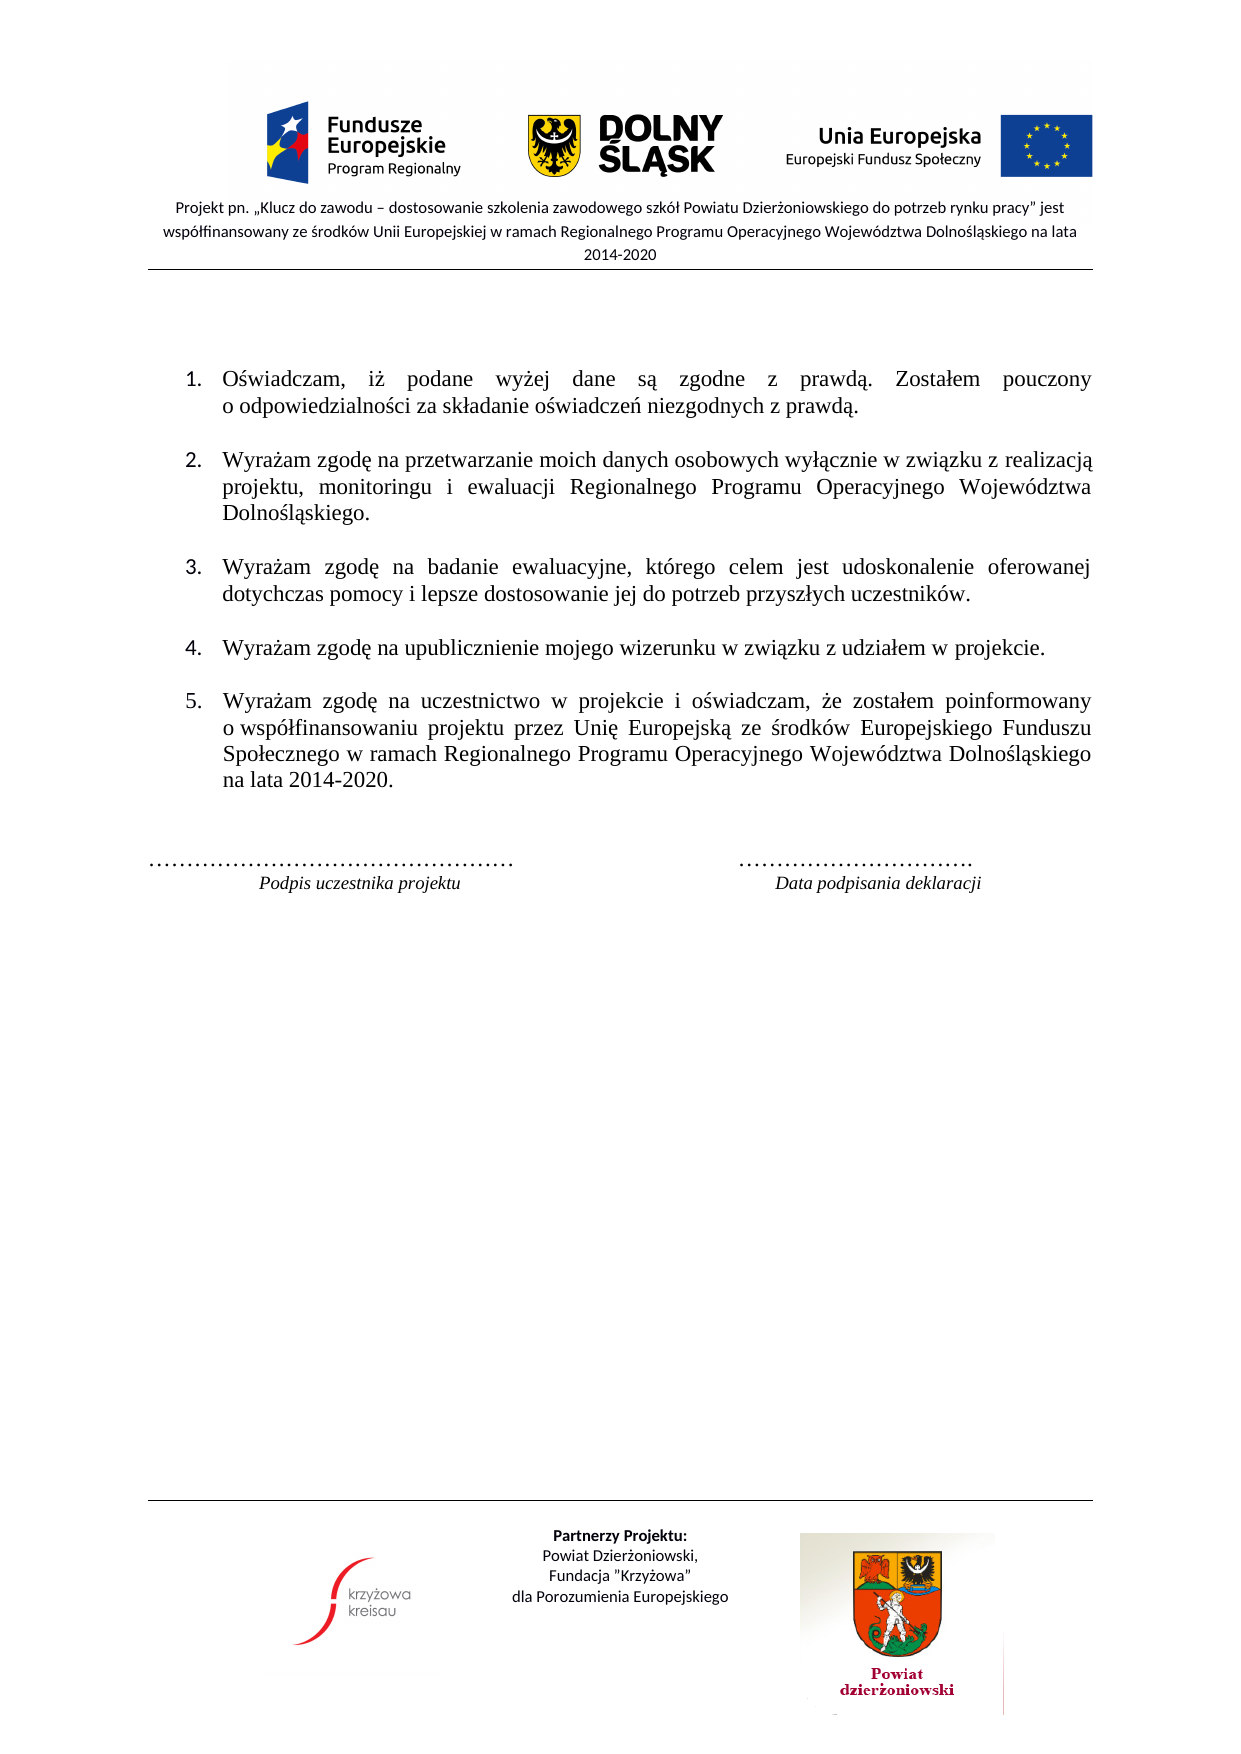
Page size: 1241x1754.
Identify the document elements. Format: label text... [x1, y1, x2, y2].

list Wyrażam zgodę na upublicznienie mojego wizerunku w związku z udziałem w projekcie. [185, 633, 1093, 661]
list Wyrażam zgodę na uczestnictwo w projekcie i oświadczam, że zostałem poinformowany o współfinansowaniu projektu przez Unię Europejską ze środków Europejskiego Funduszu Społecznego w ramach Regionalnego Programu Operacyjnego Województwa Dolnośląskiego na lata 2014-2020. [185, 687, 1093, 793]
list Oświadczam, iż podane wyżej dane są zgodne z prawdą. Zostałem pouczony o odpowiedzialności za składanie oświadczeń niezgodnych z prawdą. [185, 364, 1093, 419]
picture [799, 1532, 1004, 1715]
list Wyrażam zgodę na badanie ewaluacyjne, którego celem jest udoskonalenie oferowanej dotychczas pomocy i lepsze dostosowanie jej do potrzeb przyszłych uczestników. [185, 552, 1093, 606]
picture [263, 1528, 440, 1675]
picture [226, 60, 1093, 225]
text ………………………………………… …………………………. [148, 845, 1093, 872]
text Podpis uczestnika projektu Data podpisania deklaracji [148, 872, 1093, 893]
list Wyrażam zgodę na przetwarzanie moich danych osobowych wyłącznie w związku z realizacją projektu, monitoringu i ewaluacji Regionalnego Programu Operacyjnego Województwa Dolnośląskiego. [185, 445, 1093, 526]
